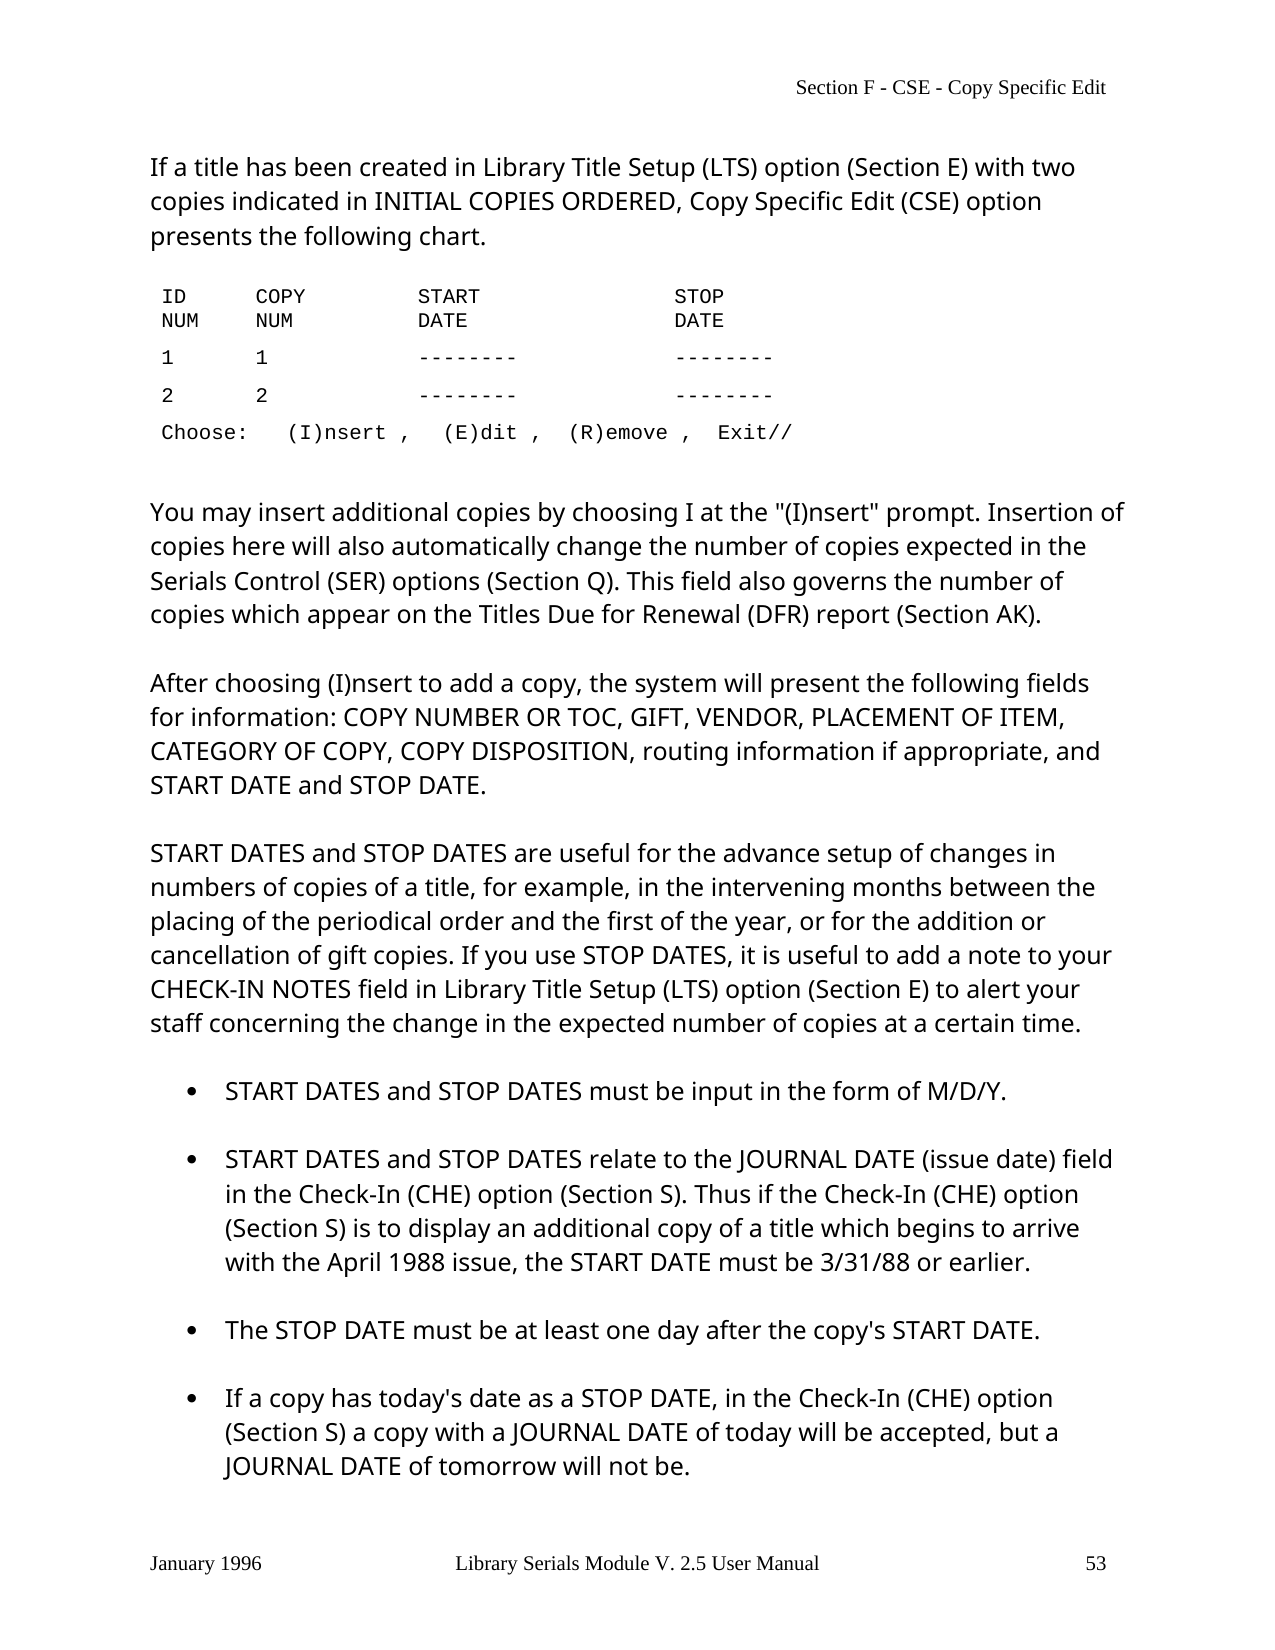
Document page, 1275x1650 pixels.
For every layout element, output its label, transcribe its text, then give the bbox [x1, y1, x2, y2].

text START DATES and STOP DATES are useful for the advance setup of changes in numbers of copies of a title, for example, in the intervening months between the placing of the periodical order and the first of the year, or for the addition or cancellation of gift copies. If you use STOP DATES, it is useful to add a note to your CHECK-IN NOTES field in Library Title Setup (LTS) option (Section E) to alert your staff concerning the change in the expected number of copies at a certain time. [150, 836, 1125, 1040]
table_cell -------- [663, 385, 1119, 422]
table_header ID [150, 286, 244, 310]
table_cell (R)emove , [557, 423, 706, 461]
table_cell 1 [150, 348, 244, 385]
table_cell 2 [150, 385, 244, 422]
table_cell (E)dit , [431, 423, 557, 461]
text After choosing (I)nsert to add a copy, the system will present the following fields for information: COPY NUMBER OR TOC, GIFT, VENDOR, PLACEMENT OF ITEM, CATEGORY OF COPY, COPY DISPOSITION, routing information if appropriate, and START DATE and STOP DATE. [150, 665, 1125, 802]
text You may insert additional copies by choosing I at the "(I)nsert" prompt. Insertion of copies here will also automatically change the number of copies expected in the Serials Control (SER) options (Section Q). This field also governs the number of copies which appear on the Titles Due for Renewal (DFR) report (Section AK). [150, 495, 1125, 631]
table_cell DATE [663, 310, 1119, 347]
list The STOP DATE must be at least one day after the copy's START DATE. [187, 1312, 1125, 1347]
list START DATES and STOP DATES must be input in the form of M/D/Y. [187, 1074, 1125, 1108]
table_header COPY [244, 286, 406, 310]
table_cell (I)nsert , [275, 423, 431, 461]
table_cell NUM [244, 310, 406, 347]
list If a copy has today's date as a STOP DATE, in the Check-In (CHE) option (Section S) a copy with a JOURNAL DATE of today will be accepted, but a JOURNAL DATE of tomorrow will not be. [187, 1381, 1125, 1483]
table_cell -------- [406, 385, 663, 422]
table_cell 1 [244, 348, 406, 385]
table_cell Choose: [150, 423, 275, 461]
table_cell NUM [150, 310, 244, 347]
table_cell Exit// [706, 423, 1119, 461]
table_cell 2 [244, 385, 406, 422]
table_header START [406, 286, 663, 310]
table_cell DATE [406, 310, 663, 347]
table_header STOP [663, 286, 1119, 310]
list START DATES and STOP DATES relate to the JOURNAL DATE (issue date) field in the Check-In (CHE) option (Section S). Thus if the Check-In (CHE) option (Section S) is to display an additional copy of a title which begins to arrive with the April 1988 issue, the START DATE must be 3/31/88 or earlier. [187, 1142, 1125, 1278]
table_cell -------- [663, 348, 1119, 385]
table_cell -------- [406, 348, 663, 385]
text If a title has been created in Library Title Setup (LTS) option (Section E) with two copies indicated in INITIAL COPIES ORDERED, Copy Specific Edit (CSE) option presents the following chart. [150, 150, 1125, 252]
